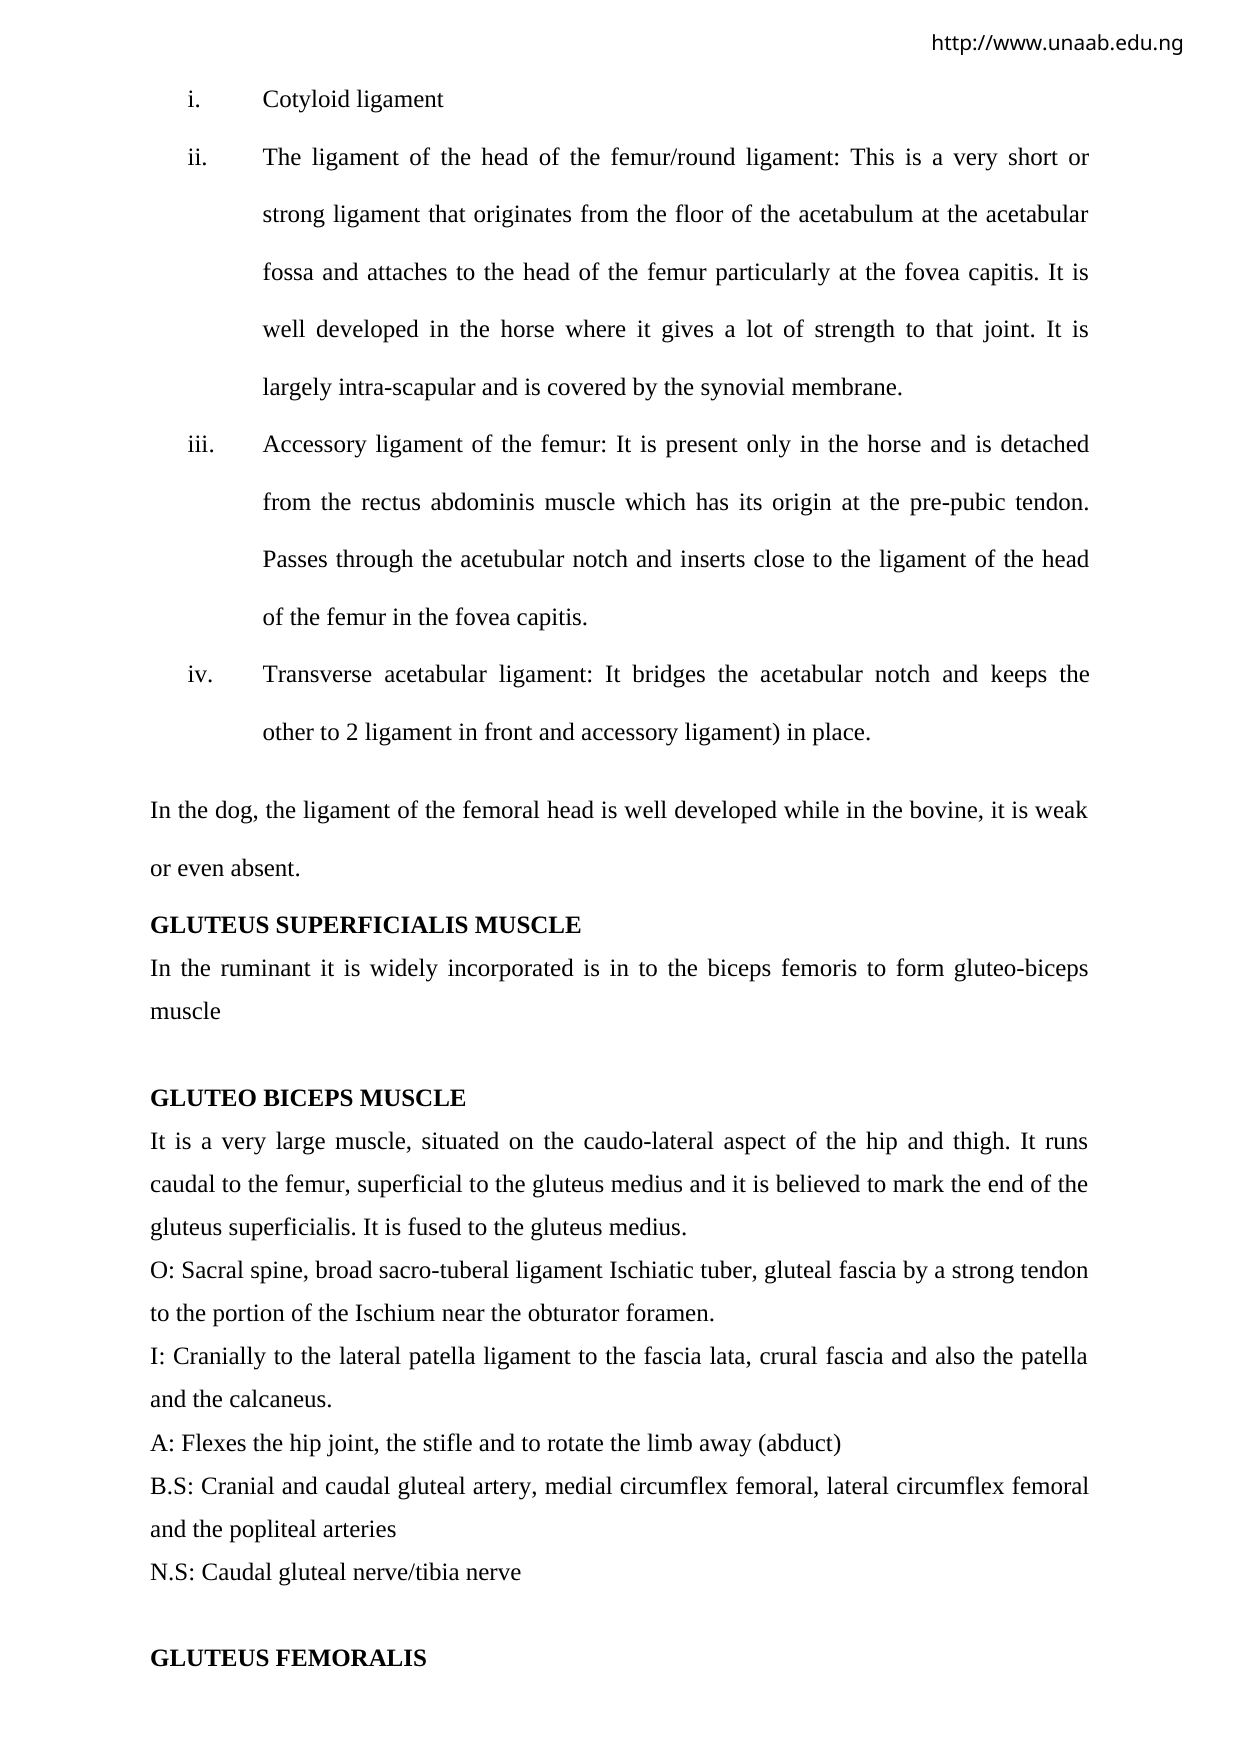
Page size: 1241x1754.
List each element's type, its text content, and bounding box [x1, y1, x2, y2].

text I: Cranially to the lateral patella ligament to the fascia lata, crural fascia and also the patella and the calcaneus. [150, 1341, 1090, 1413]
list The ligament of the head of the femur/round ligament: This is a very short or strong ligament that originates from the floor of the acetabulum at the acetabular fossa and attaches to the head of the femur particularly at the fovea capitis. It is well developed in the horse where it gives a lot of strength to that joint. It is largely intra-scapular and is covered by the synovial membrane. [187, 142, 1090, 401]
text It is a very large muscle, situated on the caudo-lateral aspect of the hip and thigh. It runs caudal to the femur, superficial to the gluteus medius and it is believed to mark the end of the gluteus superficialis. It is fused to the gluteus medius. [150, 1126, 1090, 1241]
text In the dog, the ligament of the femoral head is well developed while in the bovine, it is weak or even absent. [150, 795, 1090, 881]
text N.S: Caudal gluteal nerve/tibia nerve [150, 1557, 1090, 1586]
list Accessory ligament of the femur: It is present only in the horse and is detached from the rectus abdominis muscle which has its origin at the pre-pubic tendon. Passes through the acetubular notch and inserts close to the ligament of the head of the femur in the fovea capitis. [187, 429, 1090, 631]
text A: Flexes the hip joint, the stifle and to rotate the limb away (abduct) [150, 1428, 1090, 1456]
text B.S: Cranial and caudal gluteal artery, medial circumflex femoral, lateral circumflex femoral and the popliteal arteries [150, 1471, 1090, 1543]
text GLUTEO BICEPS MUSCLE [150, 1083, 1090, 1111]
text O: Sacral spine, broad sacro-tuberal ligament Ischiatic tuber, gluteal fascia by a strong tendon to the portion of the Ischium near the obturator foramen. [150, 1255, 1090, 1327]
text GLUTEUS FEMORALIS [150, 1643, 1090, 1672]
text GLUTEUS SUPERFICIALIS MUSCLE [150, 910, 1090, 939]
list Transverse acetabular ligament: It bridges the acetabular notch and keeps the other to 2 ligament in front and accessory ligament) in place. [187, 659, 1090, 746]
list Cotyloid ligament [187, 84, 1090, 113]
text In the ruminant it is widely incorporated is in to the biceps femoris to form gluteo-biceps muscle [150, 953, 1090, 1025]
